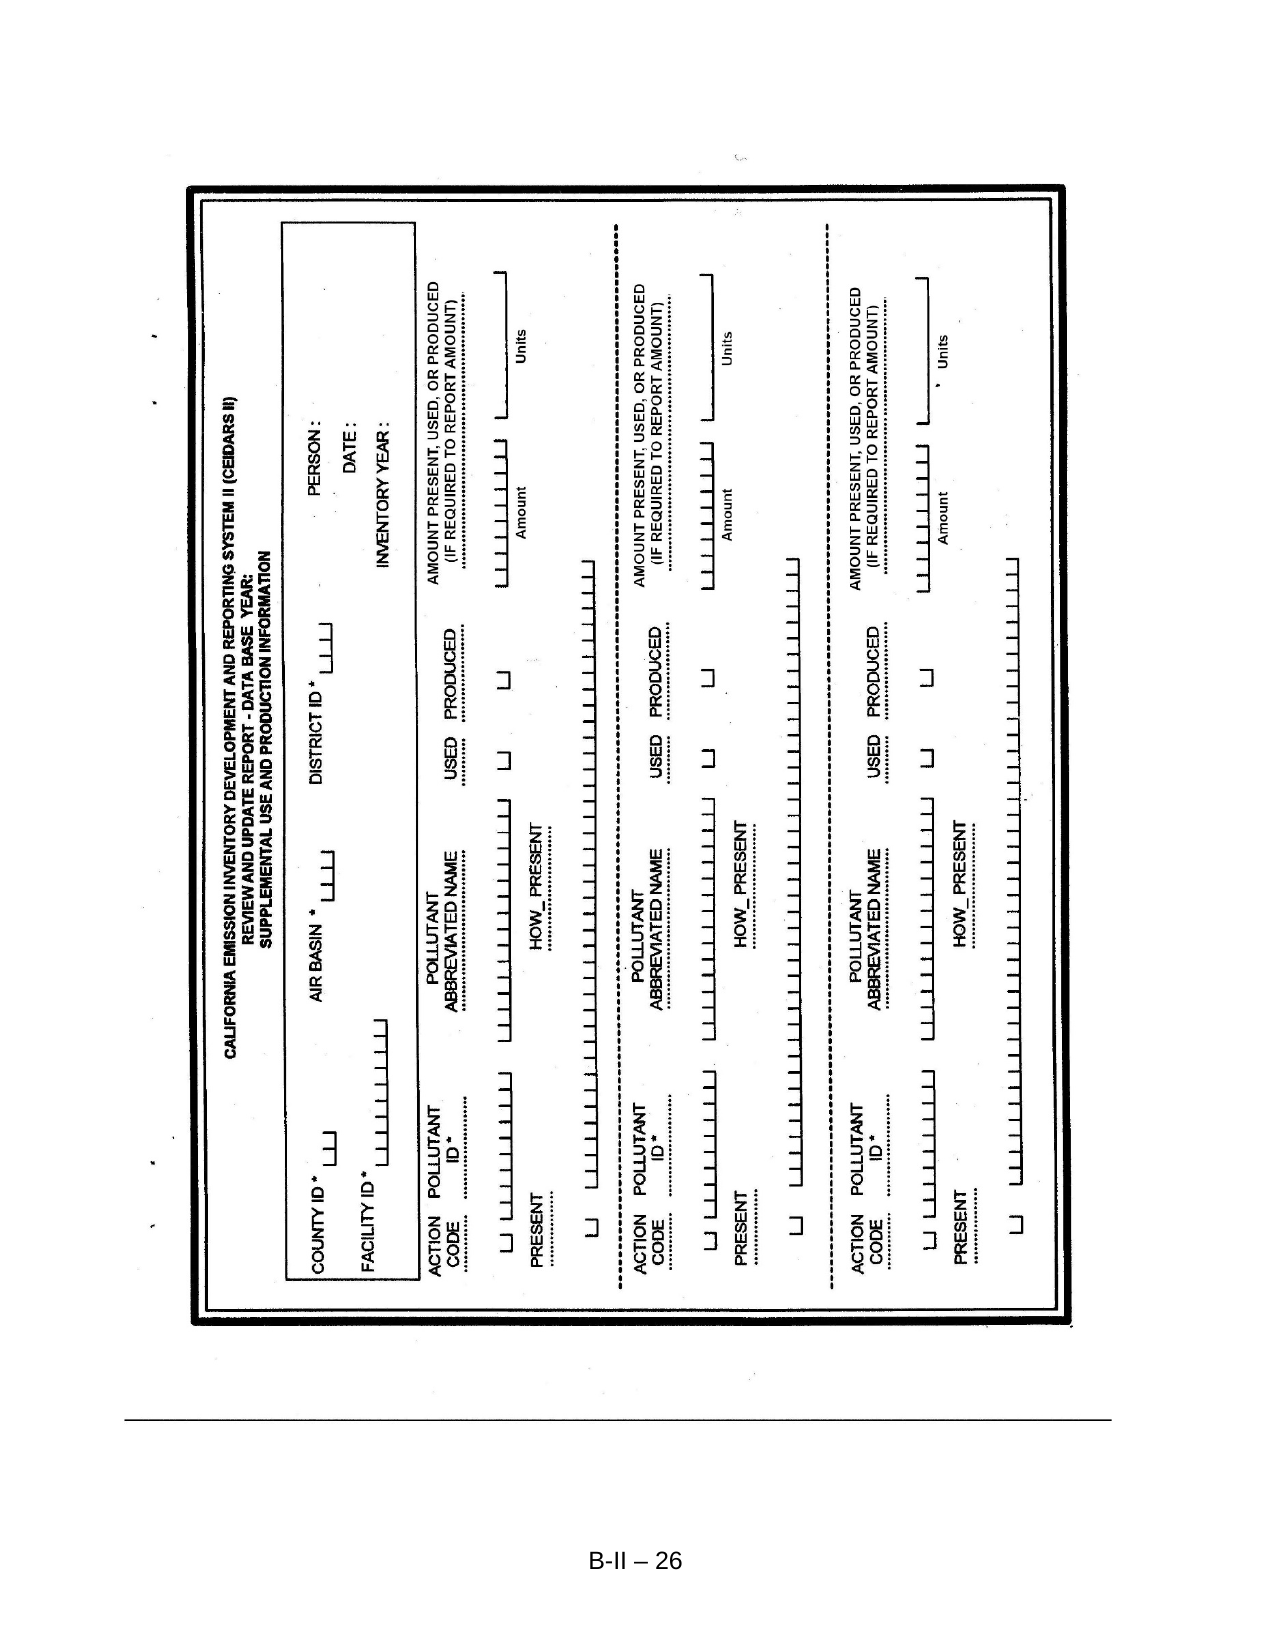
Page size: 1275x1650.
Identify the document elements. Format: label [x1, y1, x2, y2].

picture [120, 154, 1112, 1437]
